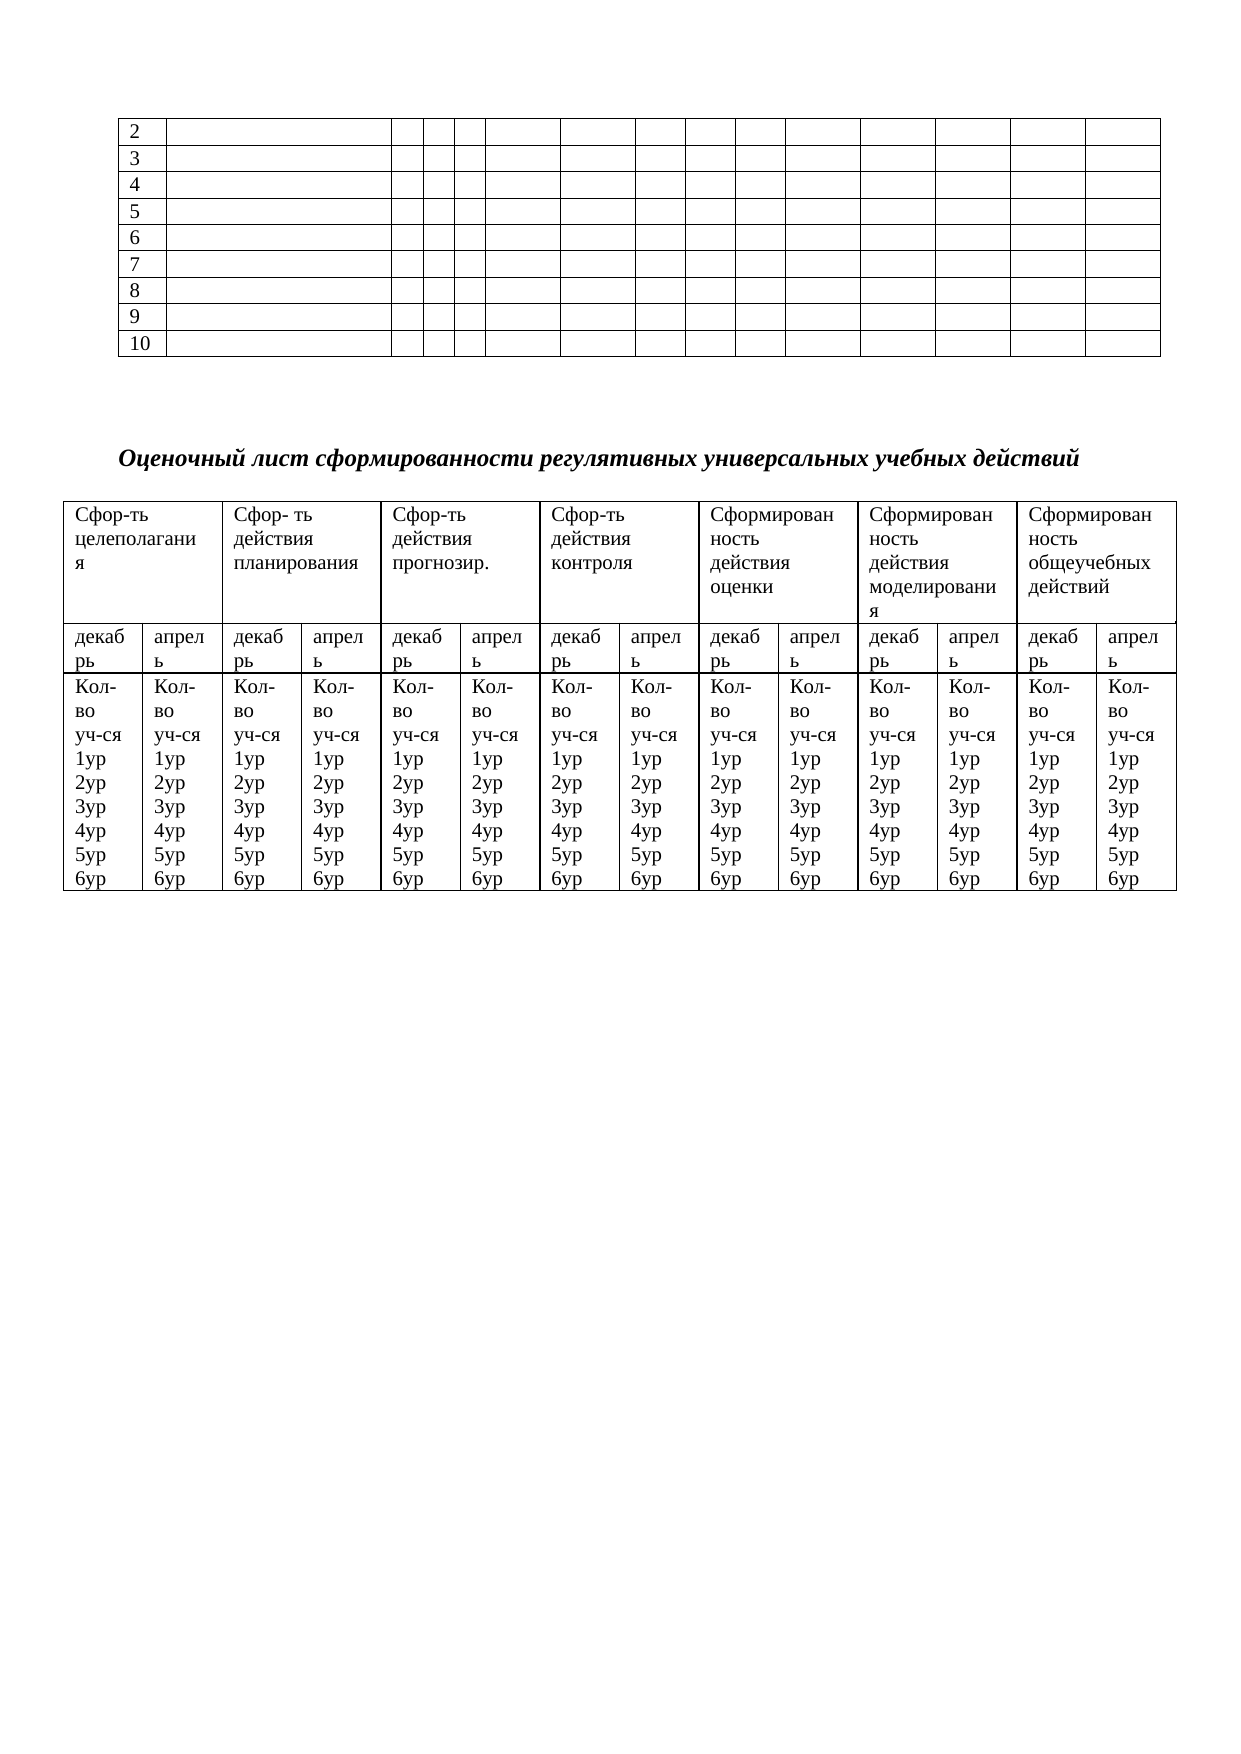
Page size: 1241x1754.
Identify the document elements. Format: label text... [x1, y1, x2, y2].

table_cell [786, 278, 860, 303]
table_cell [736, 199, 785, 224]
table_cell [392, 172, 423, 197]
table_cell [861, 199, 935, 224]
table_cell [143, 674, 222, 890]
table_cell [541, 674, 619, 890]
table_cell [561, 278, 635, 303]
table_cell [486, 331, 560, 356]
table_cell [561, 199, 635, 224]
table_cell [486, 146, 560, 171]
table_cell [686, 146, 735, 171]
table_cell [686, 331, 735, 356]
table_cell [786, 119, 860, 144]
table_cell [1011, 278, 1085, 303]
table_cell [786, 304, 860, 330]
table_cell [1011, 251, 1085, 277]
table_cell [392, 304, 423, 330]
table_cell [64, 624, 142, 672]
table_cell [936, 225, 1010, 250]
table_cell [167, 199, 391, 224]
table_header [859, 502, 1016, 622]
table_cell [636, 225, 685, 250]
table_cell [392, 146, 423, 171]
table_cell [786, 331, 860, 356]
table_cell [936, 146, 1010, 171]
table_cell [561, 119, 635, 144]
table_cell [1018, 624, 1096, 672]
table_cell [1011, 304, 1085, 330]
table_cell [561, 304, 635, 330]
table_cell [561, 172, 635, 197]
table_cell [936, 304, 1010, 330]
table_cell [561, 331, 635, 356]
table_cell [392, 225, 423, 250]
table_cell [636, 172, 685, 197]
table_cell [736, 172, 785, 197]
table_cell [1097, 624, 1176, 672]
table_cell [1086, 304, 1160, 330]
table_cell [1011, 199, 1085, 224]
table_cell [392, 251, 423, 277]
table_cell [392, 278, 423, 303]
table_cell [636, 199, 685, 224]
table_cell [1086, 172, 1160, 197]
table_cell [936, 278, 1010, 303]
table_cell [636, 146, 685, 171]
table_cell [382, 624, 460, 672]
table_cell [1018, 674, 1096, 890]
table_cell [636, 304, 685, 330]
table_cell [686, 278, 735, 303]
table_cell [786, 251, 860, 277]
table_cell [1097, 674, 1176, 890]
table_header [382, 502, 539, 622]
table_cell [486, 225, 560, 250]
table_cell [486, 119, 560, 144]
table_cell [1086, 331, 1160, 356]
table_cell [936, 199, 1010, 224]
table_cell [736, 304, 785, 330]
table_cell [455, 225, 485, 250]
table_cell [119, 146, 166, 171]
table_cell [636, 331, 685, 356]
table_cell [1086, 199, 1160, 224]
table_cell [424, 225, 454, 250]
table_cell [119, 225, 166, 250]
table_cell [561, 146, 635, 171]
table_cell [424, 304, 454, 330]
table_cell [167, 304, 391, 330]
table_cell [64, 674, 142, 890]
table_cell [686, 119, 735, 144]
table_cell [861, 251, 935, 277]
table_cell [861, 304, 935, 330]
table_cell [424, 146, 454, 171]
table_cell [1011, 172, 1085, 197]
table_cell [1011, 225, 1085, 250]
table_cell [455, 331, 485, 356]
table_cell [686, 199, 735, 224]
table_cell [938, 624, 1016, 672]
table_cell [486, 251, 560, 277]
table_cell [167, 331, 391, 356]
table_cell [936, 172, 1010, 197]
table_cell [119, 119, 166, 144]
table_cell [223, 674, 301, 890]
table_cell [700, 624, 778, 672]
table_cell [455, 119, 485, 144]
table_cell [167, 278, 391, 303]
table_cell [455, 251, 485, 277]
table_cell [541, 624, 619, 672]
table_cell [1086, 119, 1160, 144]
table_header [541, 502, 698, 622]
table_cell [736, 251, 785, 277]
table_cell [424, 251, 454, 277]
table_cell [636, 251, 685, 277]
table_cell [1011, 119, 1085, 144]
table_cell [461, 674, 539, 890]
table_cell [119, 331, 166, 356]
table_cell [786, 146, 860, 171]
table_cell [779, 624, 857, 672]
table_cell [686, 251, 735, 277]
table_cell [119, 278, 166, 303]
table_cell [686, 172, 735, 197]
text Оценочный лист сформированности регулятивных универсальных учебных действий [118, 443, 1122, 472]
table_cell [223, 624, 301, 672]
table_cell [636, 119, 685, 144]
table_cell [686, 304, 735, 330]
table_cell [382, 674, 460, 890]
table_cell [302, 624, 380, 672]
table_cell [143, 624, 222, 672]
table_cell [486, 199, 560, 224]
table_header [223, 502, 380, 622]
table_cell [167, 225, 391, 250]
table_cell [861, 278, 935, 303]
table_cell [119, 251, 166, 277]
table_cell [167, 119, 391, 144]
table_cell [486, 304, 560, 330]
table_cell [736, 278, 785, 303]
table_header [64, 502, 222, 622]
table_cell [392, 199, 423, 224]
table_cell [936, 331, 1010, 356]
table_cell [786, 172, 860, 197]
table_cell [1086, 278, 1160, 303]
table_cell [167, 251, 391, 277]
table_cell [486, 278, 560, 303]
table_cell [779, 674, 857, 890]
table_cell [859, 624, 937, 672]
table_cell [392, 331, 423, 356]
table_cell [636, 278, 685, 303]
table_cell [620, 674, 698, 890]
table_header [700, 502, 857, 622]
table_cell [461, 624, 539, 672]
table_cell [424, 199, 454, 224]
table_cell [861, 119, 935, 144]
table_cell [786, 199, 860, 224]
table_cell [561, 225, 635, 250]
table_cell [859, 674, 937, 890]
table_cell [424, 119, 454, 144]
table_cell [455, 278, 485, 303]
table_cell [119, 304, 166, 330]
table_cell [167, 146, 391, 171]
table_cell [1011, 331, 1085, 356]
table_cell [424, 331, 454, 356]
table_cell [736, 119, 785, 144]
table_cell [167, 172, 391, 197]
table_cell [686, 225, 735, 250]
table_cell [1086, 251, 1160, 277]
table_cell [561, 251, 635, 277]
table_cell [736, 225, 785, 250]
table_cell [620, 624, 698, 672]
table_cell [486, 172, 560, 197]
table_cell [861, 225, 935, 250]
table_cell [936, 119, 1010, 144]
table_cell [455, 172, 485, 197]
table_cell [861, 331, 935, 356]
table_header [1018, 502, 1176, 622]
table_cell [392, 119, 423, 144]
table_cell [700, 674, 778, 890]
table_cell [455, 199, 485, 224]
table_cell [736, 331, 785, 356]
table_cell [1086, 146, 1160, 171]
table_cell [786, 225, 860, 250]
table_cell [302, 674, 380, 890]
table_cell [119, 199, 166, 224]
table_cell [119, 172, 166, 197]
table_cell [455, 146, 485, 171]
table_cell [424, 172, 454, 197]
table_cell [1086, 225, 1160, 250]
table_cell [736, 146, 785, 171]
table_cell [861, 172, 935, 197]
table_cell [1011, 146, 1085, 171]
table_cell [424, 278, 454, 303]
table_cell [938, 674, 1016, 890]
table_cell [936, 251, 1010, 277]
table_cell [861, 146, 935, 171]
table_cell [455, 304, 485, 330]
